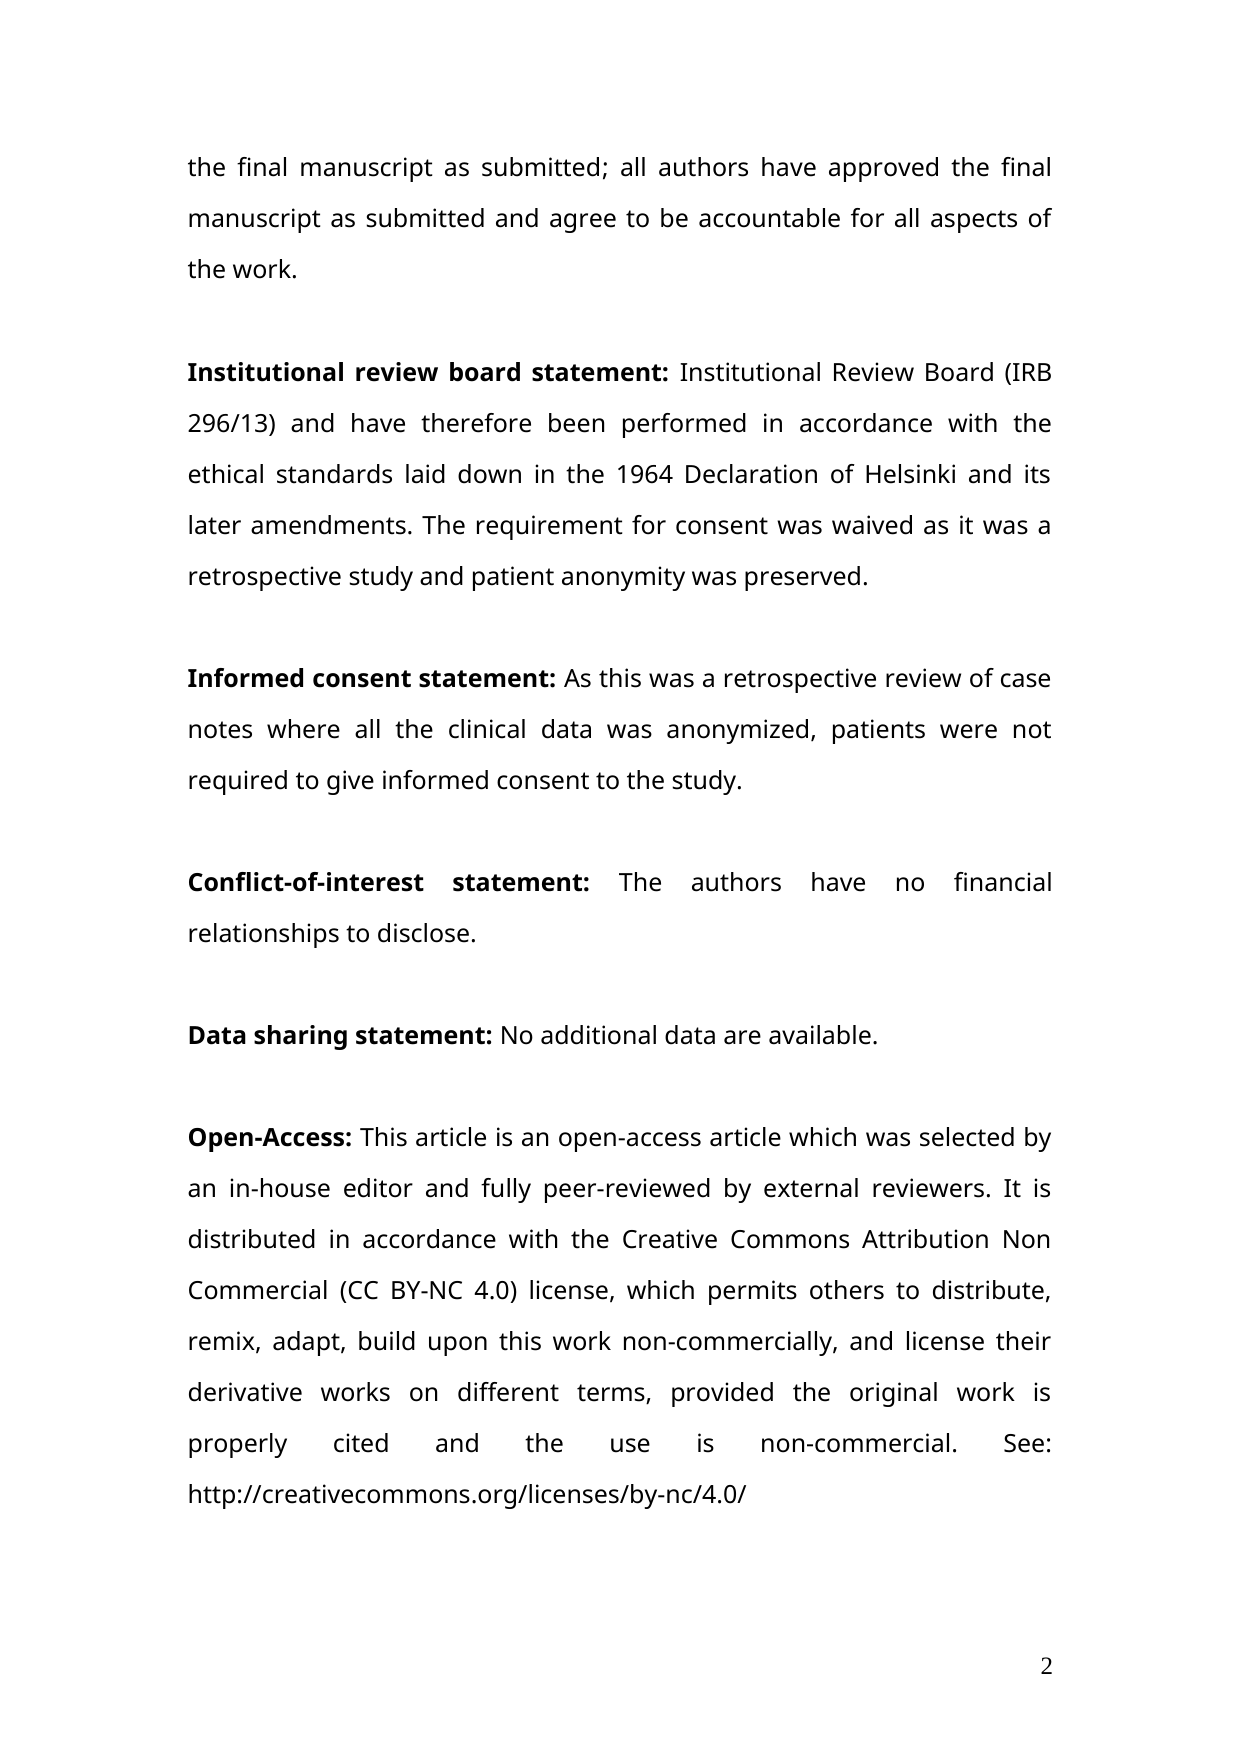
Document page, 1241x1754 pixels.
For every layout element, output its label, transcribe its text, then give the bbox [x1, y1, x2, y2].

text Institutional review board statement: Institutional Review Board (IRB 296/13) and have therefore been performed in accordance with the ethical standards laid down in the 1964 Declaration of Helsinki and its later amendments. The requirement for consent was waived as it was a retrospective study and patient anonymity was preserved. [187, 354, 1053, 592]
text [187, 150, 1053, 286]
text Conflict-of-interest statement: The authors have no financial relationships to disclose. [187, 864, 1053, 950]
text Open-Access: This article is an open-access article which was selected by an in-house editor and fully peer-reviewed by external reviewers. It is distributed in accordance with the Creative Commons Attribution Non Commercial (CC BY-NC 4.0) license, which permits others to distribute, remix, adapt, build upon this work non-commercially, and license their derivative works on different terms, provided the original work is properly cited and the use is non-commercial. See: http://creativecommons.org/licenses/by-nc/4.0/ [187, 1120, 1053, 1511]
text Data sharing statement: No additional data are available. [187, 1018, 1053, 1052]
text Informed consent statement: As this was a retrospective review of case notes where all the clinical data was anonymized, patients were not required to give informed consent to the study. [187, 660, 1053, 797]
